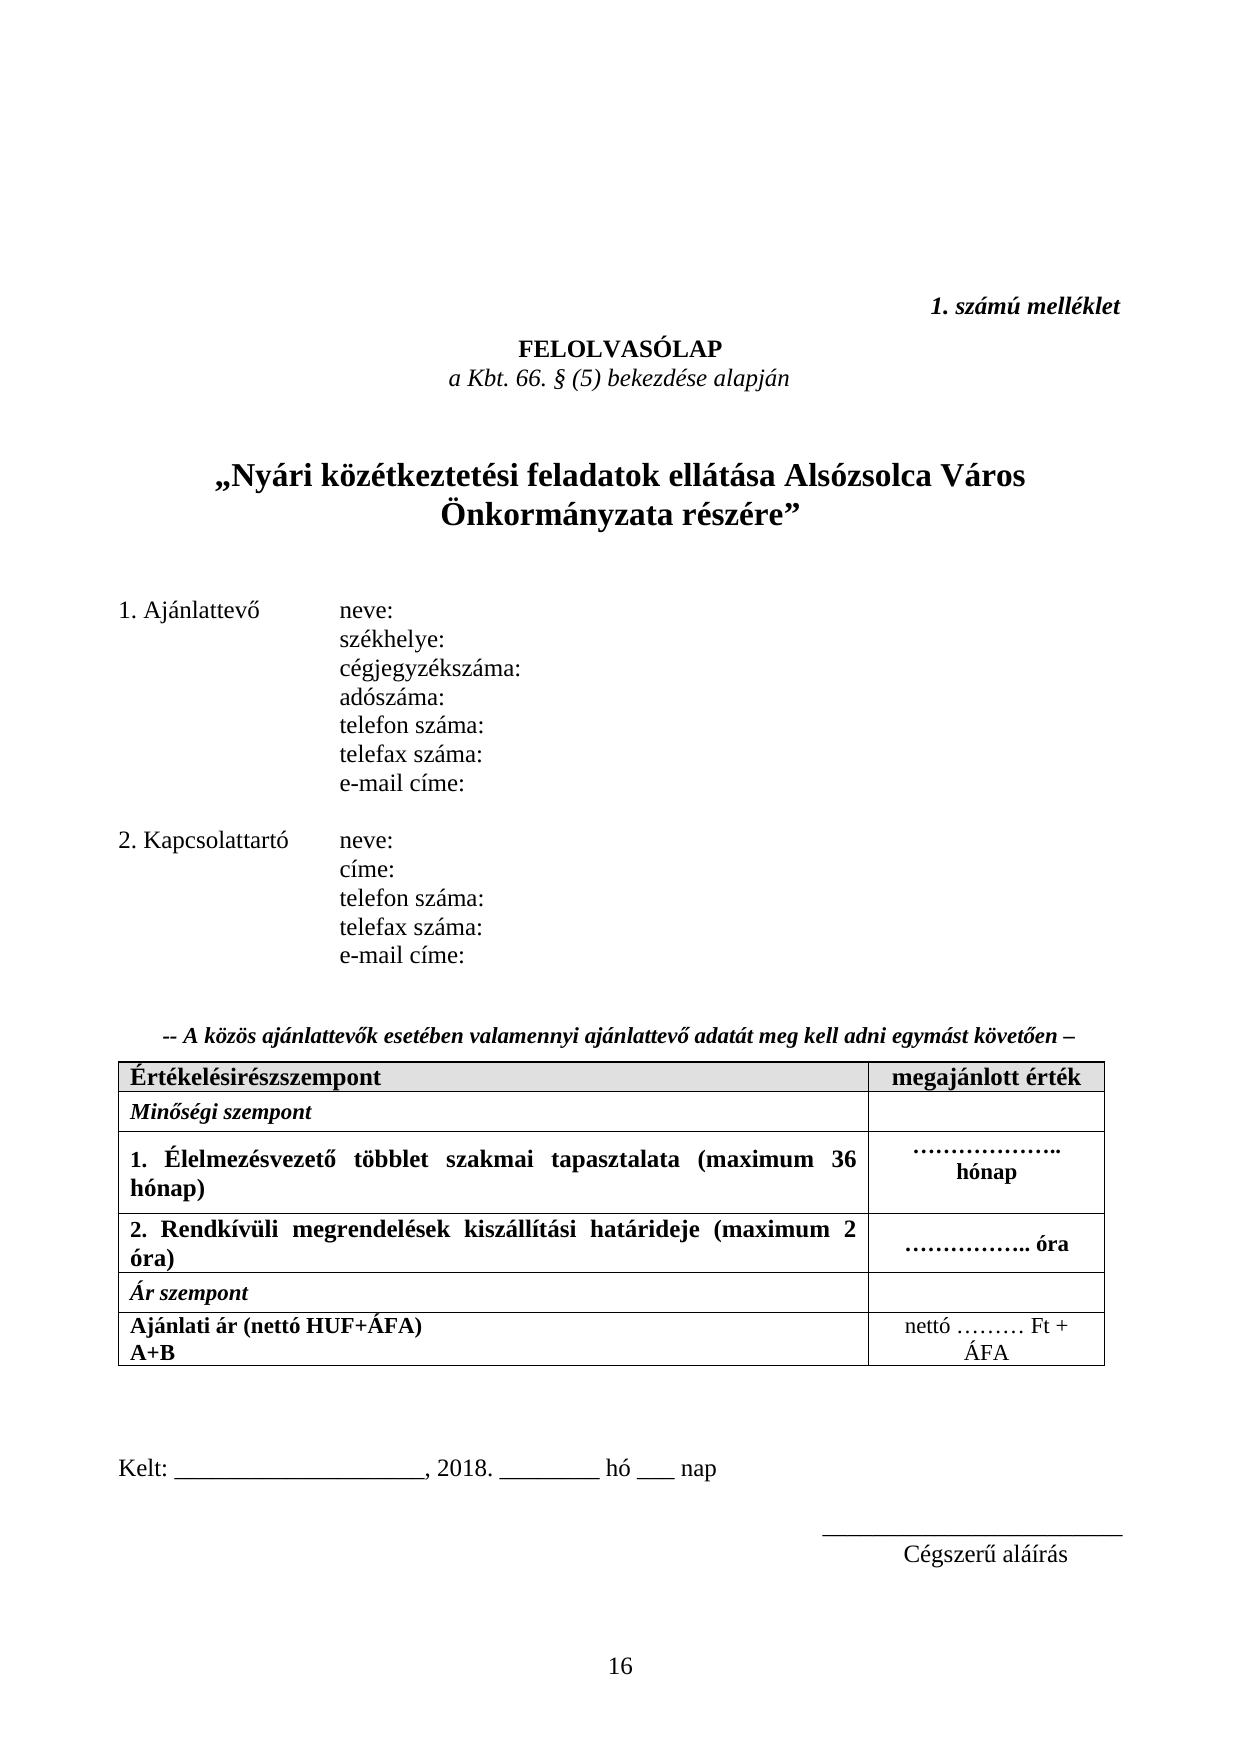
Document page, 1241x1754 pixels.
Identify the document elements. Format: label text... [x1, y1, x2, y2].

text e-mail címe: [266, 940, 1122, 969]
table_header Értékelésirészszempont [119, 1063, 868, 1091]
table_header megajánlott érték [869, 1063, 1104, 1091]
table_cell 2. Rendkívüli megrendelések kiszállítási határideje (maximum 2 óra) [119, 1214, 868, 1272]
table_cell …………….. óra [869, 1214, 1104, 1272]
table_cell nettó ……… Ft + ÁFA [869, 1313, 1104, 1365]
table_cell Minőségi szempont [119, 1092, 868, 1131]
text 2. Kapcsolattartó neve: [118, 825, 1122, 854]
text címe: [266, 854, 1122, 883]
table_cell [869, 1273, 1104, 1312]
text FELOLVASÓLAP [118, 334, 1122, 363]
text ________________________ [118, 1510, 1122, 1539]
table_cell Ajánlati ár (nettó HUF+ÁFA) A+B [119, 1313, 868, 1365]
text Cégszerű aláírás [903, 1539, 1122, 1568]
text 1. Ajánlattevő neve: [118, 595, 1122, 624]
list 1. számú melléklet [118, 291, 1122, 320]
table_cell Ár szempont [119, 1273, 868, 1312]
text székhelye: [266, 624, 1122, 653]
text Kelt: ____________________, 2018. ________ hó ___ nap [118, 1453, 1122, 1481]
text adószáma: [266, 682, 1122, 710]
text telefax száma: [266, 912, 1122, 940]
text „Nyári közétkeztetési feladatok ellátása Alsózsolca Város Önkormányzata részére” [118, 455, 1122, 532]
table_cell 1. Élelmezésvezető többlet szakmai tapasztalata (maximum 36 hónap) [119, 1132, 868, 1213]
text -- A közös ajánlattevők esetében valamennyi ajánlattevő adatát meg kell adni egymást követően – [118, 1022, 1122, 1048]
text cégjegyzékszáma: [266, 653, 1122, 682]
table_cell [869, 1092, 1104, 1131]
text telefax száma: [266, 739, 1122, 768]
text telefon száma: [266, 883, 1122, 912]
text a Kbt. 66. § (5) bekezdése alapján [118, 363, 1122, 392]
text e-mail címe: [266, 768, 1122, 797]
table_cell ……………….. hónap [869, 1132, 1104, 1213]
text telefon száma: [266, 710, 1122, 739]
